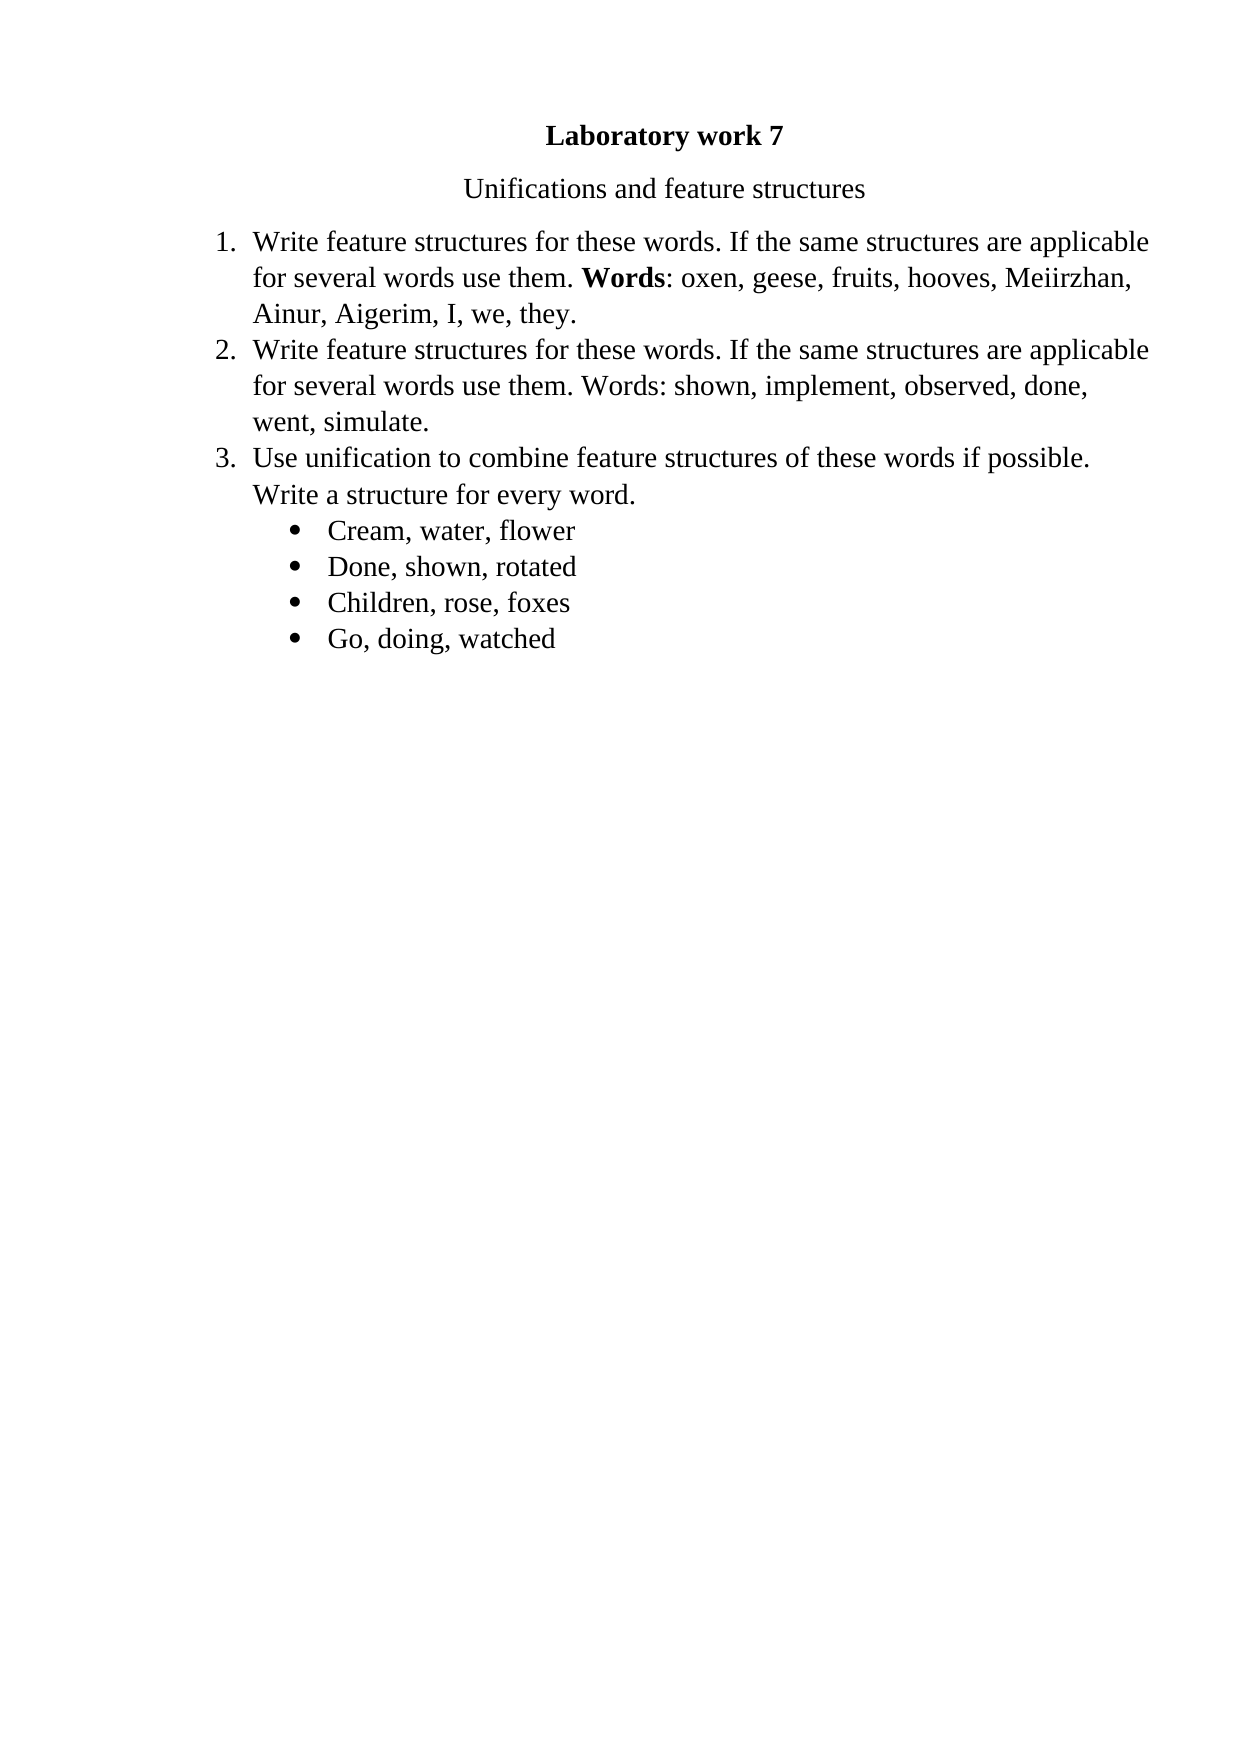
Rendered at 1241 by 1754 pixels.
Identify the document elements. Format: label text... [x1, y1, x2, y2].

list Cream, water, flower [290, 513, 1152, 547]
text Laboratory work 7 [177, 118, 1152, 152]
list Write feature structures for these words. If the same structures are applicable for several words use them. Words: oxen, geese, fruits, hooves, Meiirzhan, Ainur, Aigerim, I, we, they. [215, 224, 1152, 329]
list Write feature structures for these words. If the same structures are applicable for several words use them. Words: shown, implement, observed, done, went, simulate. [215, 332, 1152, 438]
list Children, rose, foxes [290, 585, 1152, 619]
list Go, doing, watched [290, 622, 1152, 655]
list Done, shown, rotated [290, 549, 1152, 583]
text Unifications and feature structures [177, 171, 1152, 204]
list Use unification to combine feature structures of these words if possible. Write a structure for every word. [215, 441, 1152, 510]
